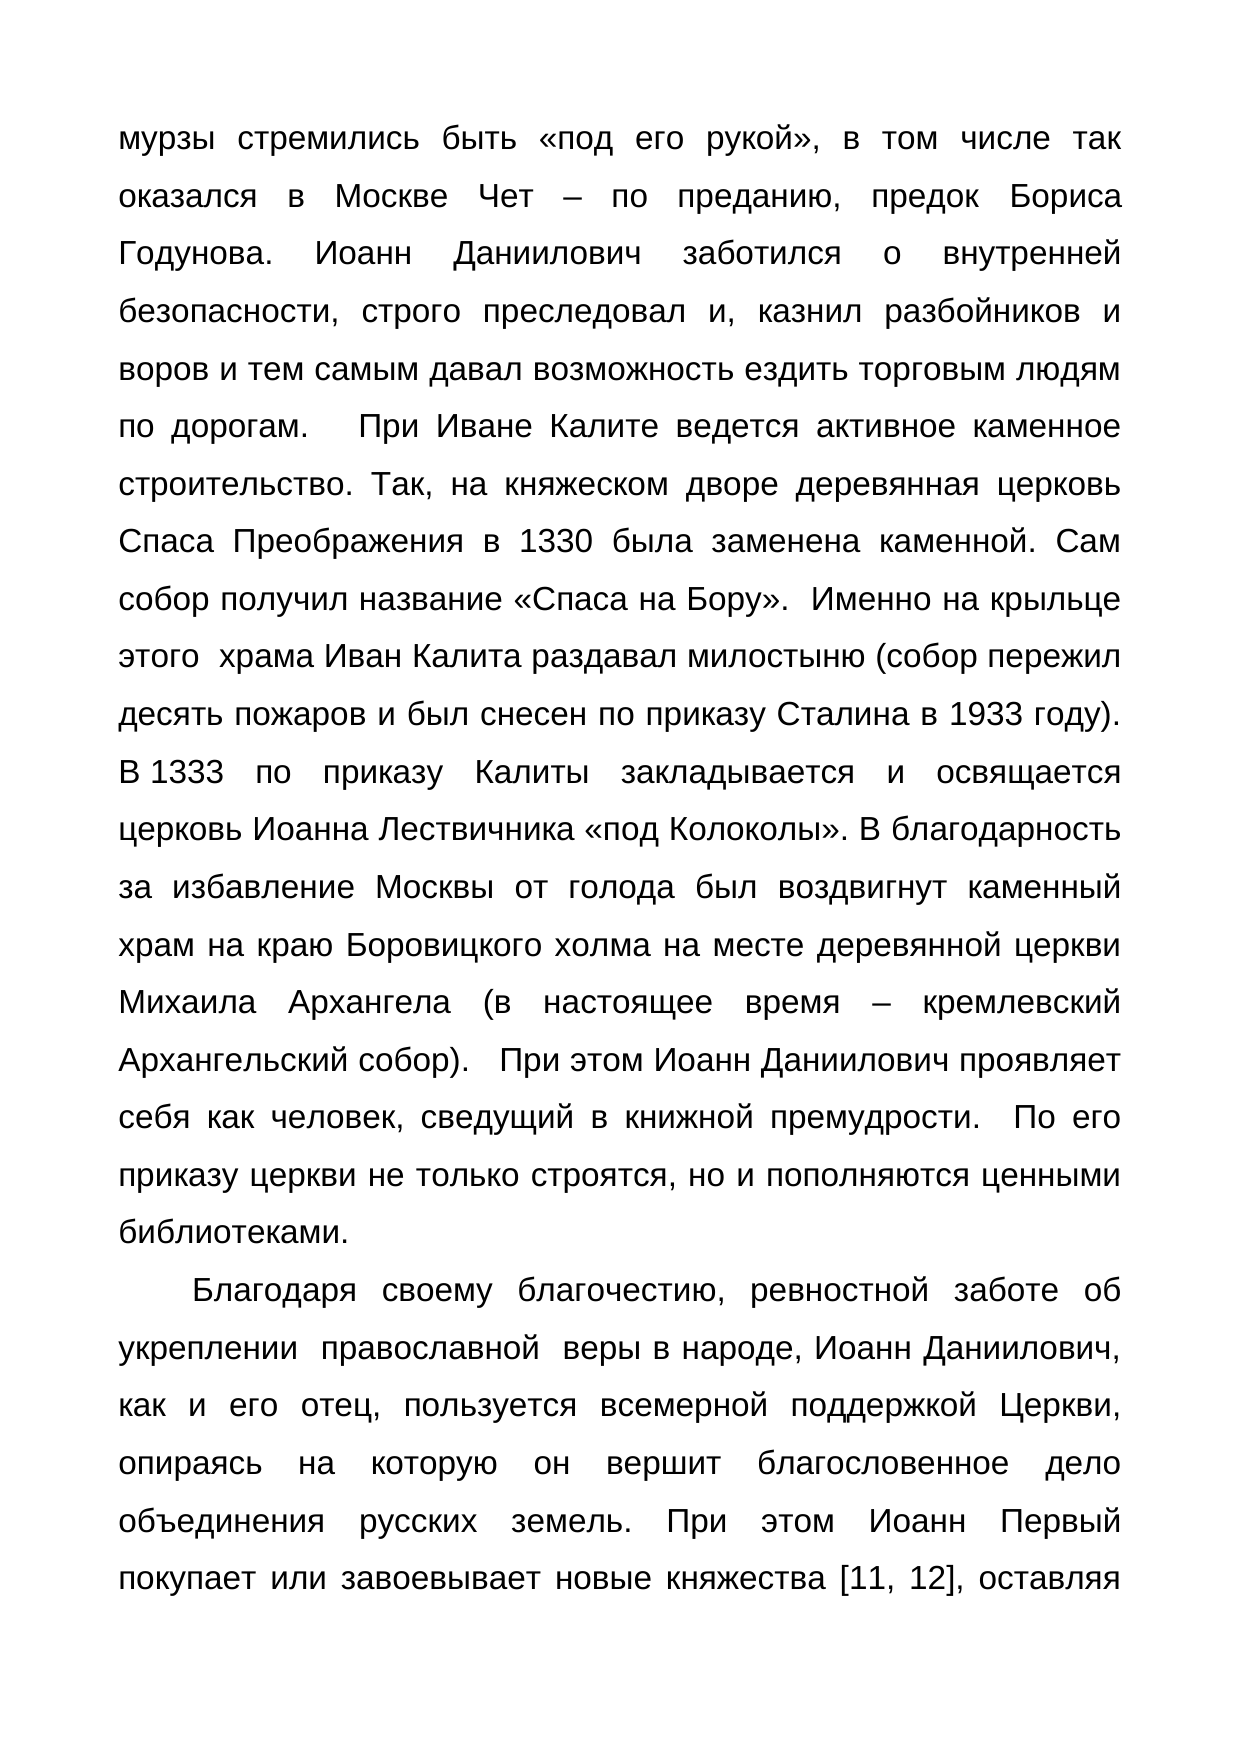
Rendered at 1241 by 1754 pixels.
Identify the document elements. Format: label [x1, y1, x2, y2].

text [118, 118, 1122, 1251]
text [118, 1270, 1122, 1597]
